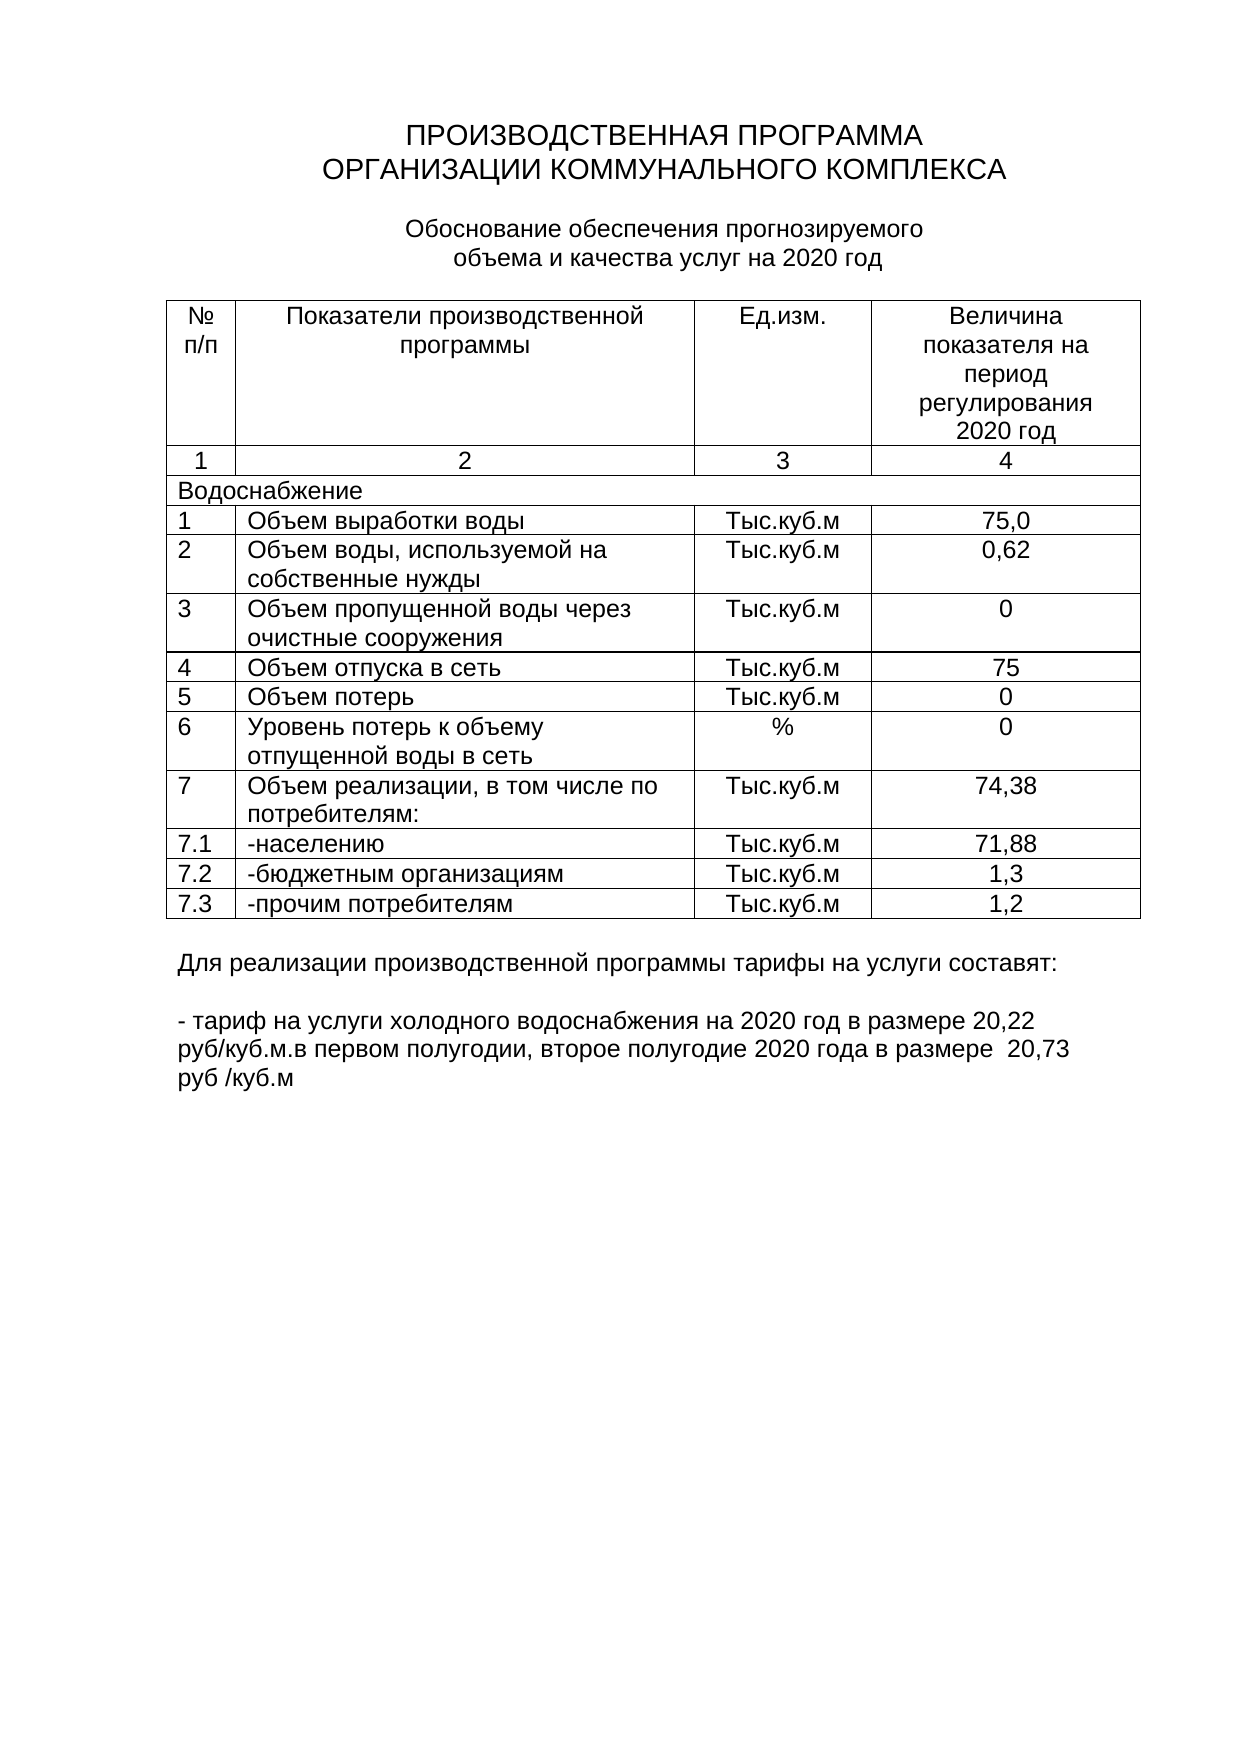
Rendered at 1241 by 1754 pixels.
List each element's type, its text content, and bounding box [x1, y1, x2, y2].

text - тариф на услуги холодного водоснабжения на 2020 год в размере 20,22 [177, 1006, 1152, 1034]
table_cell 0 [872, 594, 1140, 651]
table_cell 1,3 [872, 859, 1140, 888]
table_cell Уровень потерь к объему отпущенной воды в сеть [236, 712, 694, 769]
table_cell 7 [167, 771, 235, 828]
text Обоснование обеспечения прогнозируемого [177, 214, 1152, 243]
table_cell Тыс.куб.м [695, 829, 871, 858]
table_cell 2 [167, 535, 235, 593]
table_cell 4 [167, 653, 235, 681]
table_cell 74,38 [872, 771, 1140, 828]
table_cell 0,62 [872, 535, 1140, 593]
table_header Показатели производственной программы [236, 301, 694, 445]
table_cell Тыс.куб.м [695, 889, 871, 917]
table_cell 75,0 [872, 506, 1140, 534]
text ПРОИЗВОДСТВЕННАЯ ПРОГРАММА [177, 118, 1152, 152]
table_cell % [695, 712, 871, 769]
table_cell 3 [167, 594, 235, 651]
text Для реализации производственной программы тарифы на услуги составят: [177, 948, 1152, 976]
table_cell 75 [872, 653, 1140, 681]
table_cell Тыс.куб.м [695, 535, 871, 593]
table_cell Тыс.куб.м [695, 771, 871, 828]
table_cell 7.2 [167, 859, 235, 888]
table_cell Тыс.куб.м [695, 682, 871, 711]
text объема и качества услуг на 2020 год [177, 243, 1152, 271]
table_header № п/п [167, 301, 235, 445]
table_cell Объем выработки воды [236, 506, 694, 534]
table_cell Тыс.куб.м [695, 859, 871, 888]
table_cell 1 [167, 446, 235, 475]
table_cell -населению [236, 829, 694, 858]
table_cell Объем отпуска в сеть [236, 653, 694, 681]
table_cell Объем реализации, в том числе по потребителям: [236, 771, 694, 828]
table_cell 0 [872, 682, 1140, 711]
text руб/куб.м.в первом полугодии, второе полугодие 2020 года в размере 20,73 [177, 1034, 1152, 1063]
table_cell 1 [167, 506, 235, 534]
table_cell Водоснабжение [167, 476, 1140, 504]
table_cell 4 [872, 446, 1140, 475]
table_cell Объем воды, используемой на собственные нужды [236, 535, 694, 593]
table_cell 3 [695, 446, 871, 475]
table_cell Объем потерь [236, 682, 694, 711]
table_cell 71,88 [872, 829, 1140, 858]
table_header Величина показателя на период регулирования 2020 год [872, 301, 1140, 445]
table_cell Объем пропущенной воды через очистные сооружения [236, 594, 694, 651]
table_cell Тыс.куб.м [695, 594, 871, 651]
text руб /куб.м [177, 1063, 1152, 1092]
table_cell 2 [236, 446, 694, 475]
table_cell 5 [167, 682, 235, 711]
table_cell 6 [167, 712, 235, 769]
table_cell 7.3 [167, 889, 235, 917]
table_header Ед.изм. [695, 301, 871, 445]
table_cell 7.1 [167, 829, 235, 858]
table_cell -прочим потребителям [236, 889, 694, 917]
table_cell 1,2 [872, 889, 1140, 917]
table_cell Тыс.куб.м [695, 653, 871, 681]
table_cell Тыс.куб.м [695, 506, 871, 534]
text ОРГАНИЗАЦИИ КОММУНАЛЬНОГО КОМПЛЕКСА [177, 152, 1152, 185]
table_cell 0 [872, 712, 1140, 769]
table_cell -бюджетным организациям [236, 859, 694, 888]
